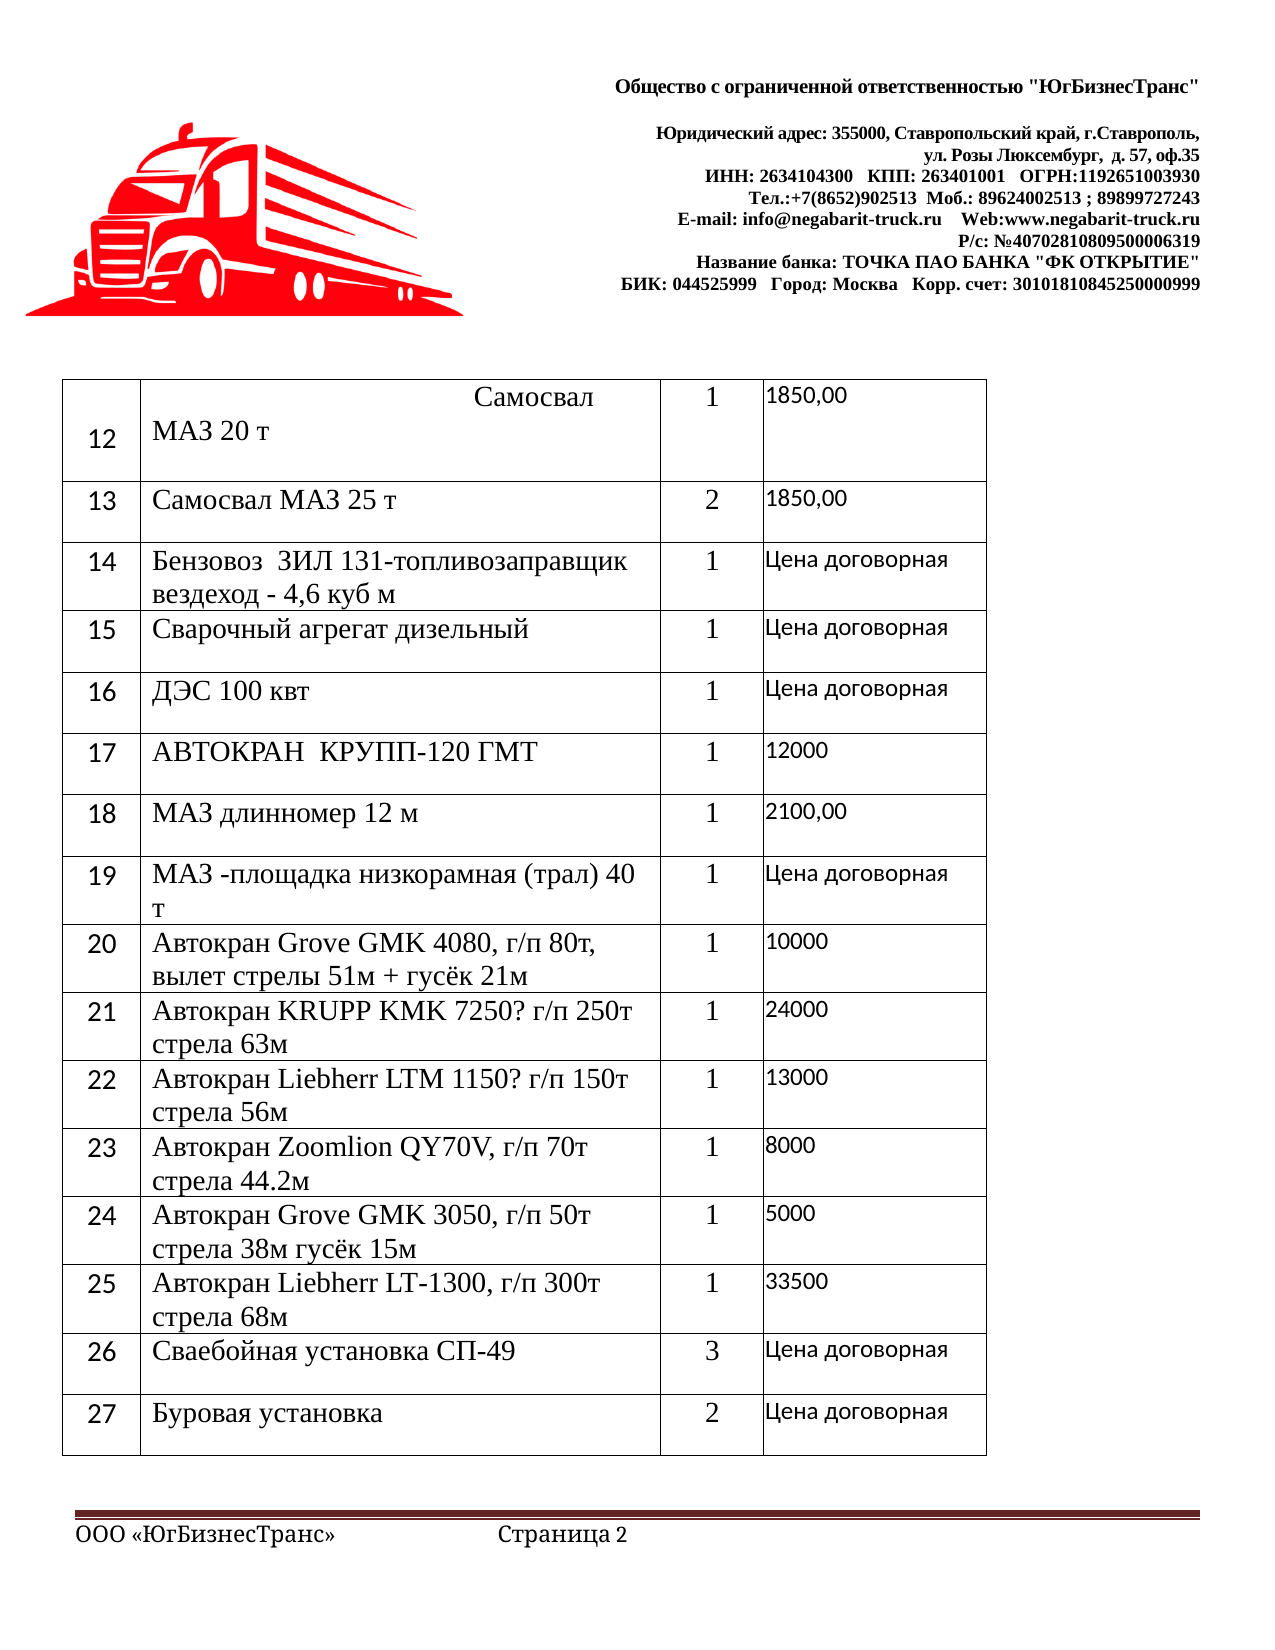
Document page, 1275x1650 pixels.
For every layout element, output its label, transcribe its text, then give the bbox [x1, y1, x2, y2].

table_cell Самосвал МАЗ 25 т [141, 482, 660, 542]
table_cell Сварочный агрегат дизельный [141, 611, 660, 672]
table_cell 19 [63, 857, 140, 924]
table_cell 2 [661, 1395, 763, 1455]
table_cell 10000 [764, 925, 986, 992]
table_cell 3 [661, 1334, 763, 1394]
table_cell 1 [661, 857, 763, 924]
table_cell 1 [661, 925, 763, 992]
table_cell Цена договорная [764, 673, 986, 733]
table_cell 14 [63, 543, 140, 610]
table_cell Сваебойная установка СП-49 [141, 1334, 660, 1394]
table_cell 2 [661, 482, 763, 542]
table_cell Бензовоз ЗИЛ 131-топливозаправщик вездеход - 4,6 куб м [141, 543, 660, 610]
table_cell 15 [63, 611, 140, 672]
table_cell 12 [63, 380, 140, 481]
table_cell 23 [63, 1129, 140, 1196]
table_cell 1850,00 [764, 482, 986, 542]
table_cell 1850,00 [764, 380, 986, 481]
table_cell 13 [63, 482, 140, 542]
table_cell 21 [63, 993, 140, 1060]
table_cell 1 [661, 1129, 763, 1196]
table_cell 26 [63, 1334, 140, 1394]
table_cell 1 [661, 611, 763, 672]
table_cell 1 [661, 673, 763, 733]
table_cell 1 [661, 795, 763, 856]
table_cell 1 [661, 1197, 763, 1264]
table_cell 33500 [764, 1265, 986, 1332]
table_cell Цена договорная [764, 611, 986, 672]
table_cell 16 [63, 673, 140, 733]
table_cell 1 [661, 993, 763, 1060]
table_cell 24000 [764, 993, 986, 1060]
table_cell МАЗ длинномер 12 м [141, 795, 660, 856]
table_cell 24 [63, 1197, 140, 1264]
table_cell 27 [63, 1395, 140, 1455]
table_cell Автокран Liebherr LTM 1150? г/п 150т стрела 56м [141, 1061, 660, 1128]
table_cell Самосвал МАЗ 20 т [141, 380, 660, 481]
table_cell 2100,00 [764, 795, 986, 856]
table_cell Автокран Grove GMK 4080, г/п 80т, вылет стрелы 51м + гусёк 21м [141, 925, 660, 992]
table_cell 1 [661, 734, 763, 794]
table_cell 18 [63, 795, 140, 856]
table_cell ДЭС 100 квт [141, 673, 660, 733]
table_cell Цена договорная [764, 1334, 986, 1394]
table_cell 1 [661, 543, 763, 610]
table_cell 5000 [764, 1197, 986, 1264]
table_cell Автокран Zoomlion QY70V, г/п 70т стрела 44.2м [141, 1129, 660, 1196]
table_cell Цена договорная [764, 1395, 986, 1455]
table_cell Автокран Grove GMK 3050, г/п 50т стрела 38м гусёк 15м [141, 1197, 660, 1264]
table_cell 8000 [764, 1129, 986, 1196]
table_cell 13000 [764, 1061, 986, 1128]
table_cell МАЗ -площадка низкорамная (трал) 40 т [141, 857, 660, 924]
table_cell АВТОКРАН КРУПП-120 ГМТ [141, 734, 660, 794]
table_cell Автокран Liebherr LT-1300, г/п 300т стрела 68м [141, 1265, 660, 1332]
table_cell Автокран KRUPP KMK 7250? г/п 250т стрела 63м [141, 993, 660, 1060]
table_cell 17 [63, 734, 140, 794]
picture [23, 118, 467, 327]
table_cell Цена договорная [764, 543, 986, 610]
table_cell Цена договорная [764, 857, 986, 924]
table_cell Буровая установка [141, 1395, 660, 1455]
table_cell 20 [63, 925, 140, 992]
table_cell 25 [63, 1265, 140, 1332]
table_cell 12000 [764, 734, 986, 794]
table_cell 22 [63, 1061, 140, 1128]
table_cell 1 [661, 1265, 763, 1332]
table_cell 1 [661, 380, 763, 481]
table_cell 1 [661, 1061, 763, 1128]
